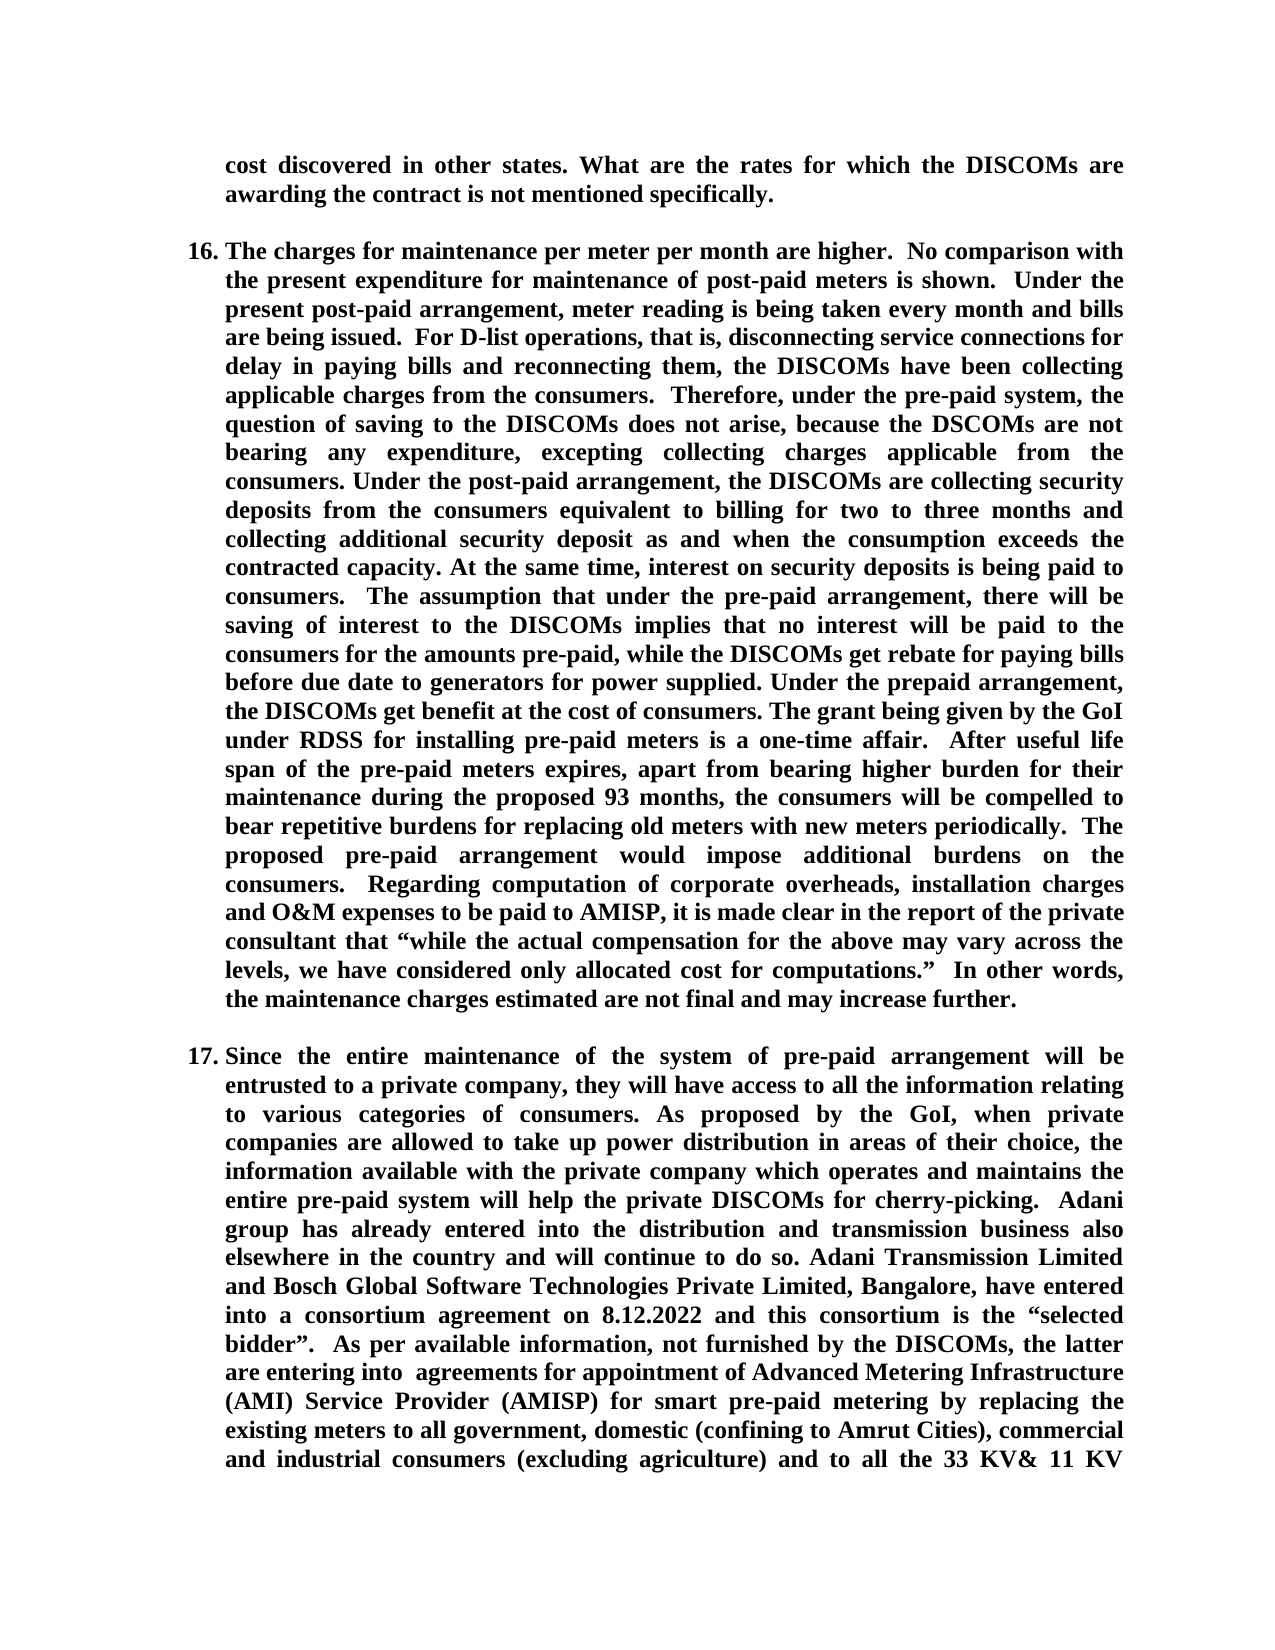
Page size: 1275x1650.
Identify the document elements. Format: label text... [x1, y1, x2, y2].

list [187, 1041, 1125, 1472]
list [187, 150, 1125, 207]
list The charges for maintenance per meter per month are higher. No comparison with the present expenditure for maintenance of post-paid meters is shown. Under the present post-paid arrangement, meter reading is being taken every month and bills are being issued. For D-list operations, that is, disconnecting service connections for delay in paying bills and reconnecting them, the DISCOMs have been collecting applicable charges from the consumers. Therefore, under the pre-paid system, the question of saving to the DISCOMs does not arise, because the DSCOMs are not bearing any expenditure, excepting collecting charges applicable from the consumers. Under the post-paid arrangement, the DISCOMs are collecting security deposits from the consumers equivalent to billing for two to three months and collecting additional security deposit as and when the consumption exceeds the contracted capacity. At the same time, interest on security deposits is being paid to consumers. The assumption that under the pre-paid arrangement, there will be saving of interest to the DISCOMs implies that no interest will be paid to the consumers for the amounts pre-paid, while the DISCOMs get rebate for paying bills before due date to generators for power supplied. Under the prepaid arrangement, the DISCOMs get benefit at the cost of consumers. The grant being given by the GoI under RDSS for installing pre-paid meters is a one-time affair. After useful life span of the pre-paid meters expires, apart from bearing higher burden for their maintenance during the proposed 93 months, the consumers will be compelled to bear repetitive burdens for replacing old meters with new meters periodically. The proposed pre-paid arrangement would impose additional burdens on the consumers. Regarding computation of corporate overheads, installation charges and O&M expenses to be paid to AMISP, it is made clear in the report of the private consultant that “while the actual compensation for the above may vary across the levels, we have considered only allocated cost for computations.” In other words, the maintenance charges estimated are not final and may increase further. [187, 236, 1125, 1012]
